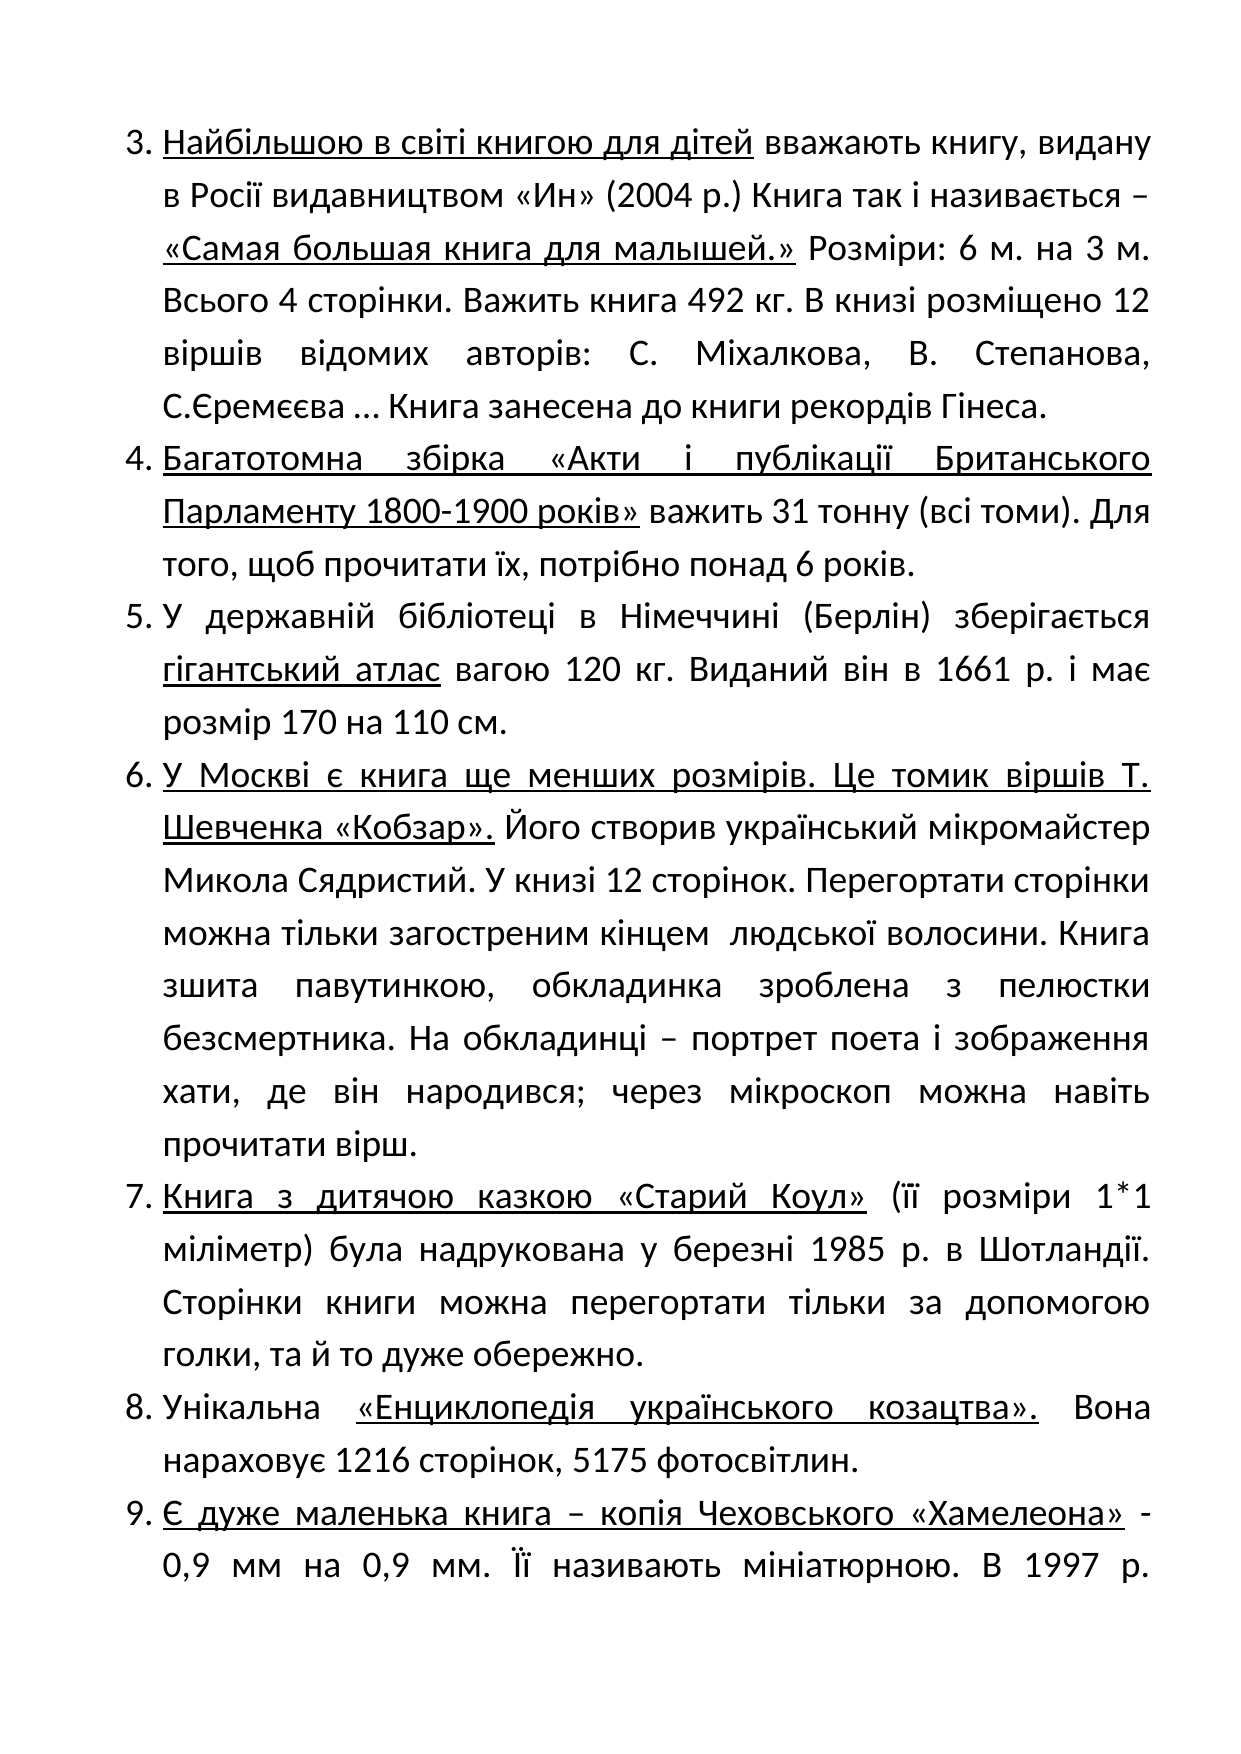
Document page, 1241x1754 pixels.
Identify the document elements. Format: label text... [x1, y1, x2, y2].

list Книга з дитячою казкою «Старий Коул» (її розміри 1*1 міліметр) була надрукована у березні 1985 р. в Шотландії. Сторінки книги можна перегортати тільки за допомогою голки, та й то дуже обережно. [125, 1172, 1152, 1376]
list У Москві є книга ще менших розмірів. Це томик віршів Т. Шевченка «Кобзар». Його створив український мікромайстер Микола Сядристий. У книзі 12 сторінок. Перегортати сторінки можна тільки загостреним кінцем людської волосини. Книга зшита павутинкою, обкладинка зроблена з пелюстки безсмертника. На обкладинці – портрет поета і зображення хати, де він народився; через мікроскоп можна навіть прочитати вірш. [125, 751, 1152, 1165]
list У державній бібліотеці в Німеччині (Берлін) зберігається гігантський атлас вагою 120 кг. Виданий він в 1661 р. і має розмір 170 на 110 см. [125, 592, 1152, 744]
list Унікальна «Енциклопедія українського козацтва». Вона нараховує 1216 сторінок, 5175 фотосвітлин. [125, 1383, 1152, 1482]
list Багатотомна збірка «Акти і публікації Британського Парламенту 1800-1900 років» важить 31 тонну (всі томи). Для того, щоб прочитати їх, потрібно понад 6 років. [125, 434, 1152, 586]
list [125, 1488, 1152, 1587]
list Найбільшою в світі книгою для дітей вважають книгу, видану в Росії видавництвом «Ин» (2004 р.) Книга так і називається – «Самая большая книга для малышей.» Розміри: 6 м. на 3 м. Всього 4 сторінки. Важить книга 492 кг. В книзі розміщено 12 віршів відомих авторів: С. Міхалкова, В. Степанова, С.Єремєєва … Книга занесена до книги рекордів Гінеса. [125, 118, 1152, 427]
